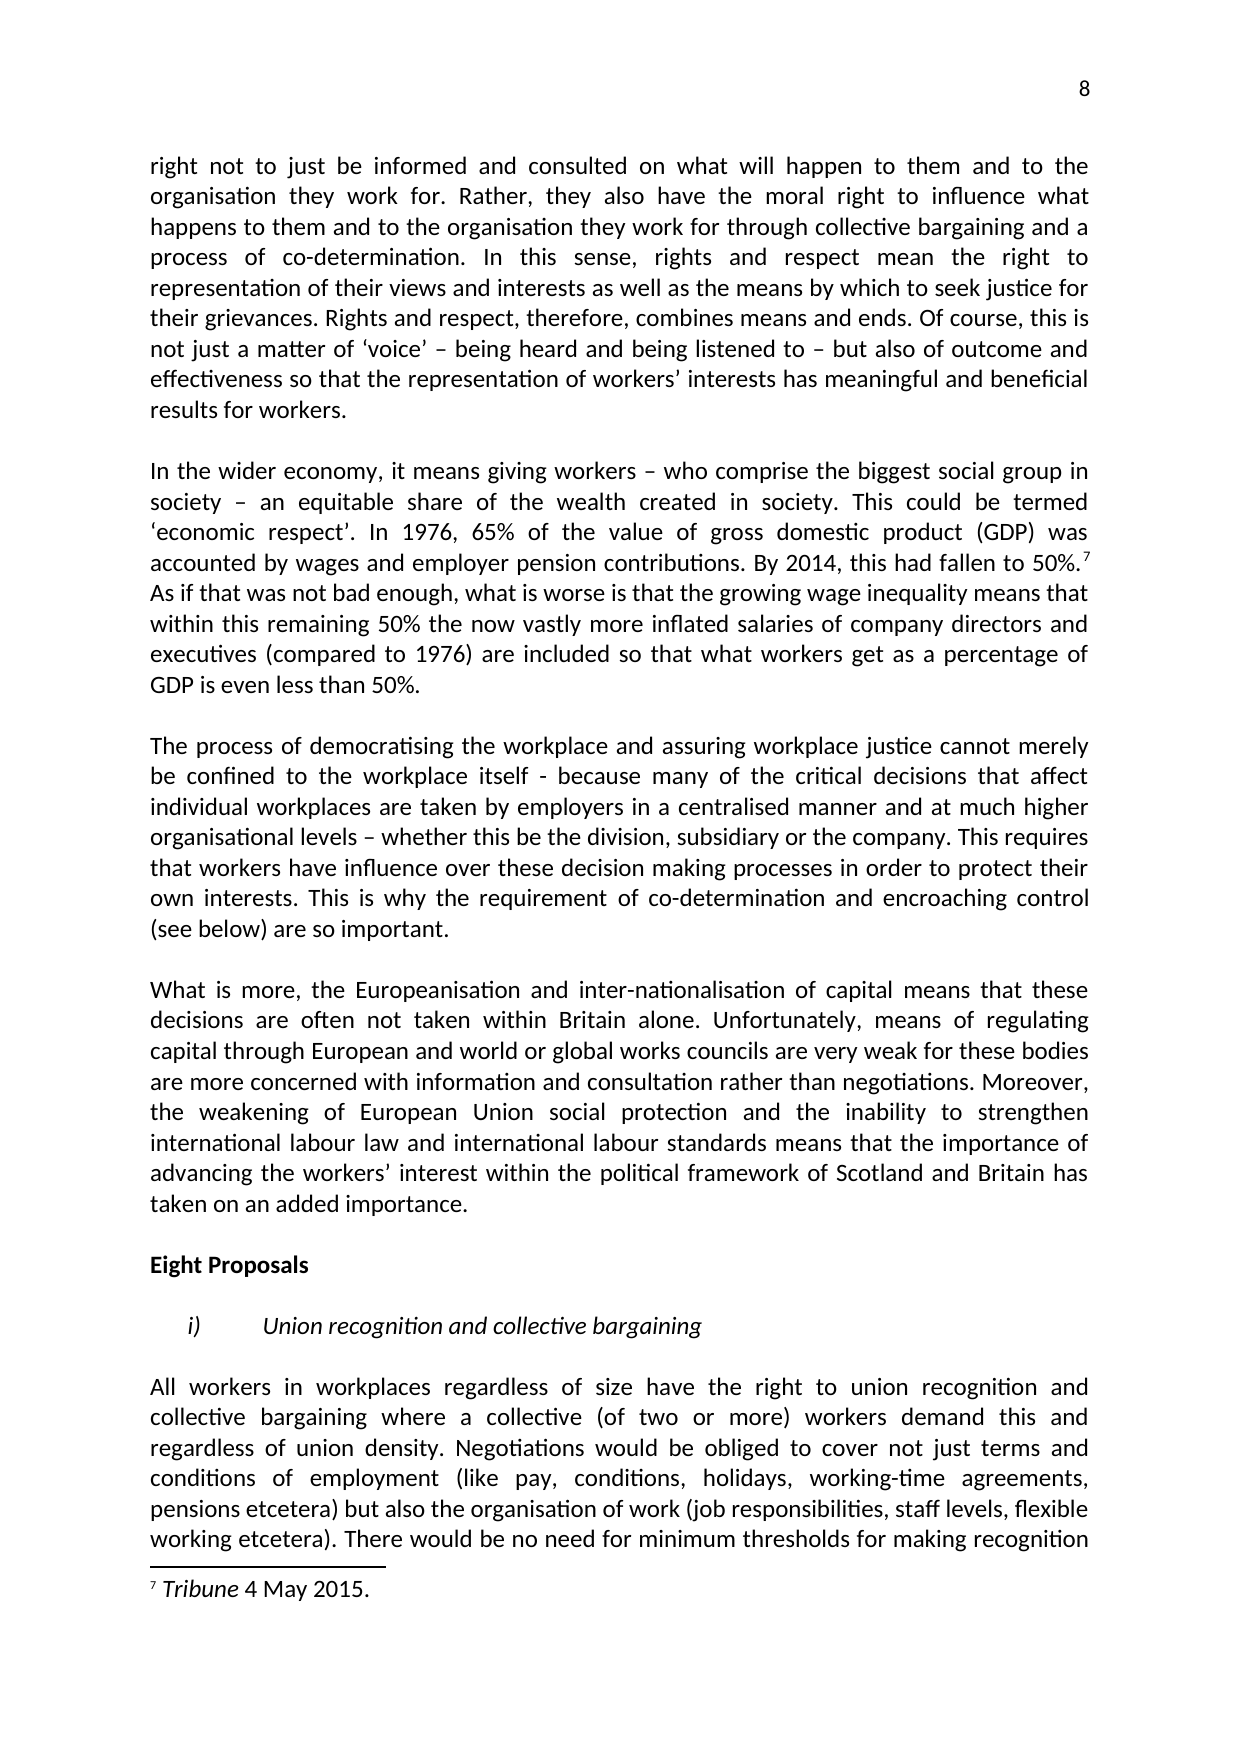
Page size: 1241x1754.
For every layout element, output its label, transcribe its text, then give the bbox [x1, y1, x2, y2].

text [150, 150, 1090, 425]
list Union recognition and collective bargaining [187, 1310, 1090, 1340]
text What is more, the Europeanisation and inter-nationalisation of capital means that these decisions are often not taken within Britain alone. Unfortunately, means of regulating capital through European and world or global works councils are very weak for these bodies are more concerned with information and consultation rather than negotiations. Moreover, the weakening of European Union social protection and the inability to strengthen international labour law and international labour standards means that the importance of advancing the workers’ interest within the political framework of Scotland and Britain has taken on an added importance. [150, 974, 1090, 1218]
text In the wider economy, it means giving workers – who comprise the biggest social group in society – an equitable share of the wealth created in society. This could be termed ‘economic respect’. In 1976, 65% of the value of gross domestic product (GDP) was accounted by wages and employer pension contributions. By 2014, this had fallen to 50%. As if that was not bad enough, what is worse is that the growing wage inequality means that within this remaining 50% the now vastly more inflated salaries of company directors and executives (compared to 1976) are included so that what workers get as a percentage of GDP is even less than 50%. [150, 455, 1090, 699]
text The process of democratising the workplace and assuring workplace justice cannot merely be confined to the workplace itself - because many of the critical decisions that affect individual workplaces are taken by employers in a centralised manner and at much higher organisational levels – whether this be the division, subsidiary or the company. This requires that workers have influence over these decision making processes in order to protect their own interests. This is why the requirement of co-determination and encroaching control (see below) are so important. [150, 730, 1090, 943]
text Eight Proposals [150, 1249, 1090, 1279]
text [150, 1371, 1090, 1554]
